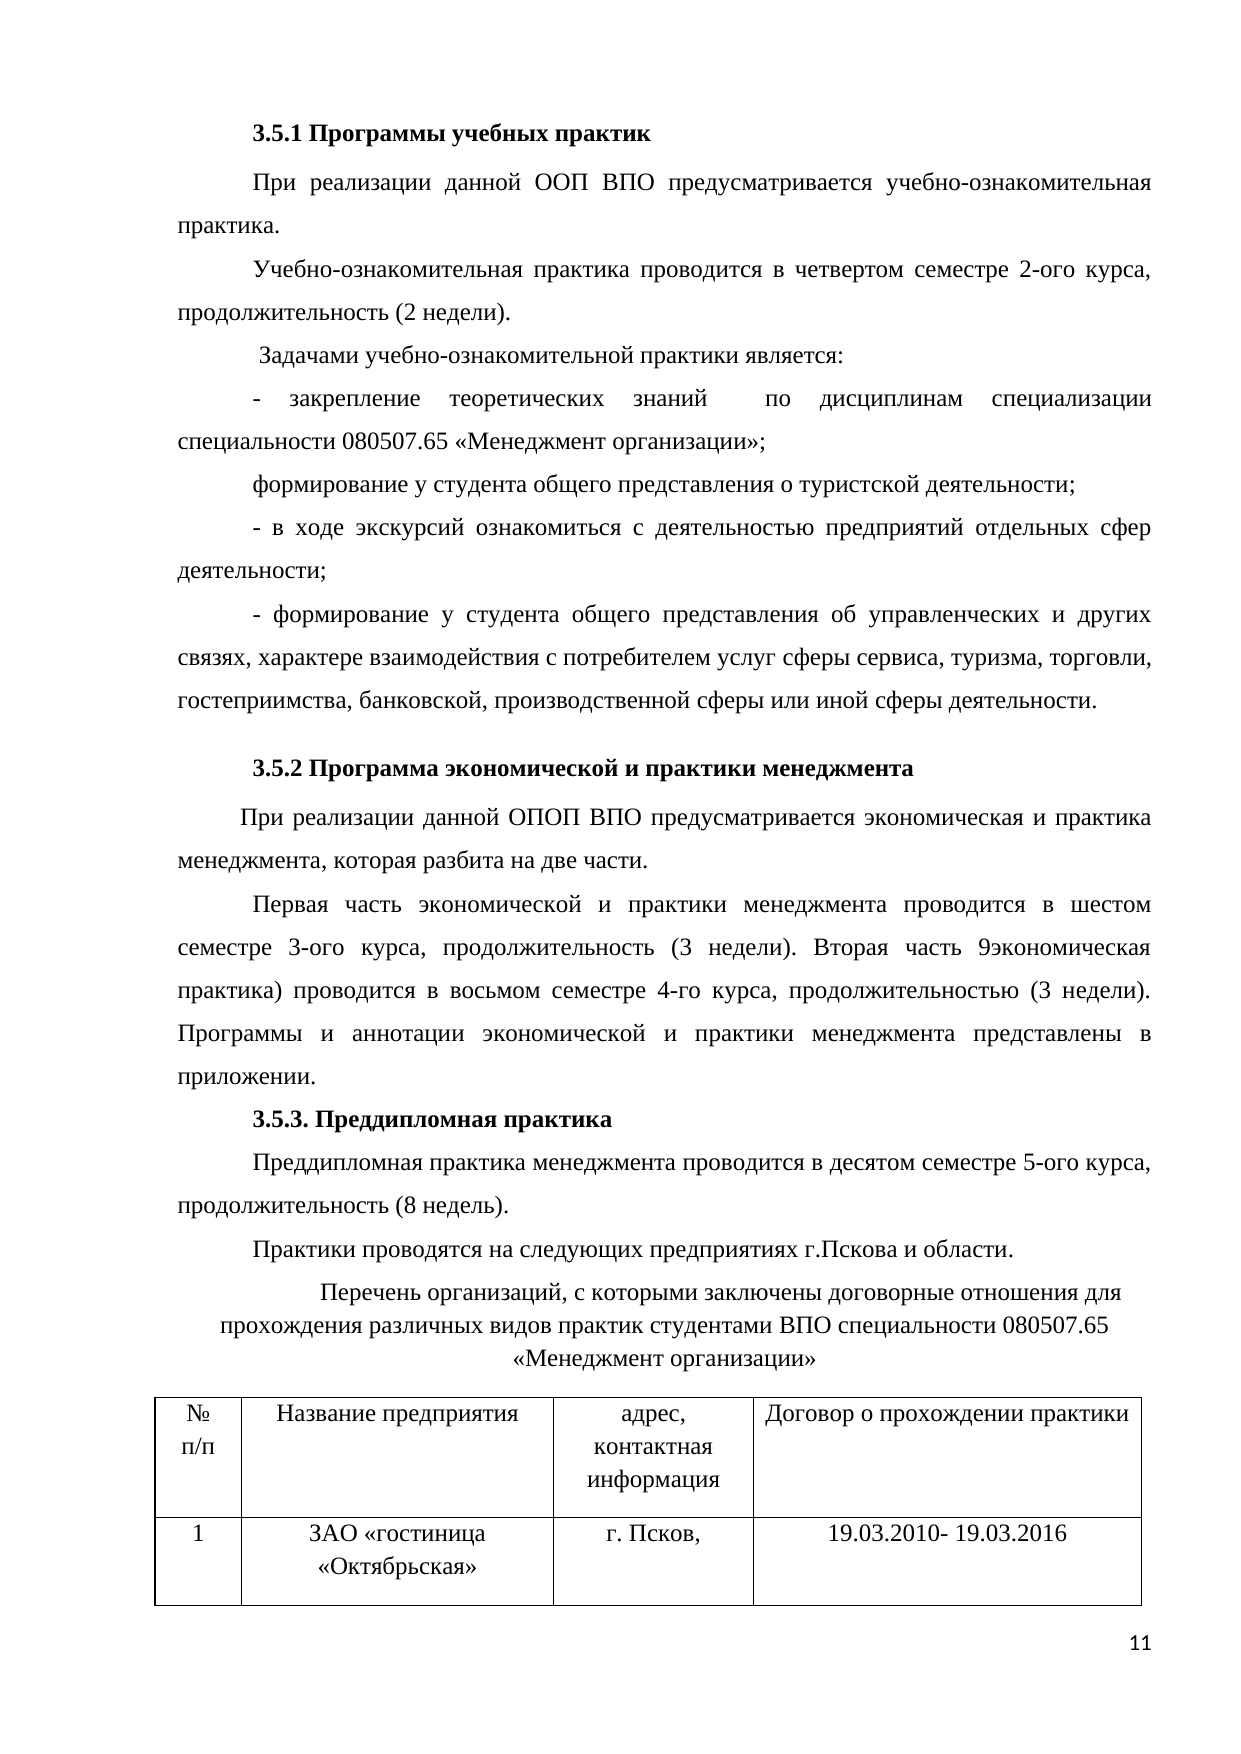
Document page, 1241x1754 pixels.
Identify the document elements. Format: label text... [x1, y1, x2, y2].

text - закрепление теоретических знаний по дисциплинам специализации специальности 080507.65 «Менеджмент организации»; [177, 383, 1152, 455]
text 3.5.1 Программы учебных практик [177, 118, 1171, 147]
table_header адрес, контактная информация [554, 1398, 753, 1517]
table_cell г. Псков, [554, 1518, 753, 1605]
text - в ходе экскурсий ознакомиться с деятельностью предприятий отдельных сфер деятельности; [177, 512, 1152, 584]
text формирование у студента общего представления о туристской деятельности; [177, 469, 1152, 498]
text 3.5.2 Программа экономической и практики менеджмента [177, 753, 1171, 782]
text Практики проводятся на следующих предприятиях г.Пскова и области. [177, 1234, 1171, 1262]
table_cell 19.03.2010- 19.03.2016 [754, 1518, 1141, 1605]
table_header № п/п [156, 1398, 241, 1517]
table_cell 1 [156, 1518, 241, 1605]
text Перечень организаций, с которыми заключены договорные отношения для прохождения различных видов практик студентами ВПО специальности 080507.65 «Менеджмент организации» [177, 1277, 1152, 1372]
text При реализации данной ОПОП ВПО предусматривается экономическая и практика менеджмента, которая разбита на две части. [177, 802, 1152, 874]
table_header Название предприятия [242, 1398, 553, 1517]
text - формирование у студента общего представления об управленческих и других связях, характере взаимодействия с потребителем услуг сферы сервиса, туризма, торговли, гостеприимства, банковской, производственной сферы или иной сферы деятельности. [177, 599, 1152, 714]
text Задачами учебно-ознакомительной практики является: [177, 340, 1152, 369]
text При реализации данной ООП ВПО предусматривается учебно-ознакомительная практика. [177, 167, 1152, 239]
text Преддипломная практика менеджмента проводится в десятом семестре 5-ого курса, продолжительность (8 недель). [177, 1147, 1152, 1219]
text Учебно-ознакомительная практика проводится в четвертом семестре 2-ого курса, продолжительность (2 недели). [177, 254, 1152, 326]
table_header Договор о прохождении практики [754, 1398, 1141, 1517]
text 3.5.3. Преддипломная практика [177, 1104, 1152, 1133]
table_cell ЗАО «гостиница «Октябрьская» [242, 1518, 553, 1605]
text Первая часть экономической и практики менеджмента проводится в шестом семестре 3-ого курса, продолжительность (3 недели). Вторая часть 9экономическая практика) проводится в восьмом семестре 4-го курса, продолжительностью (3 недели). Программы и аннотации экономической и практики менеджмента представлены в приложении. [177, 889, 1152, 1090]
